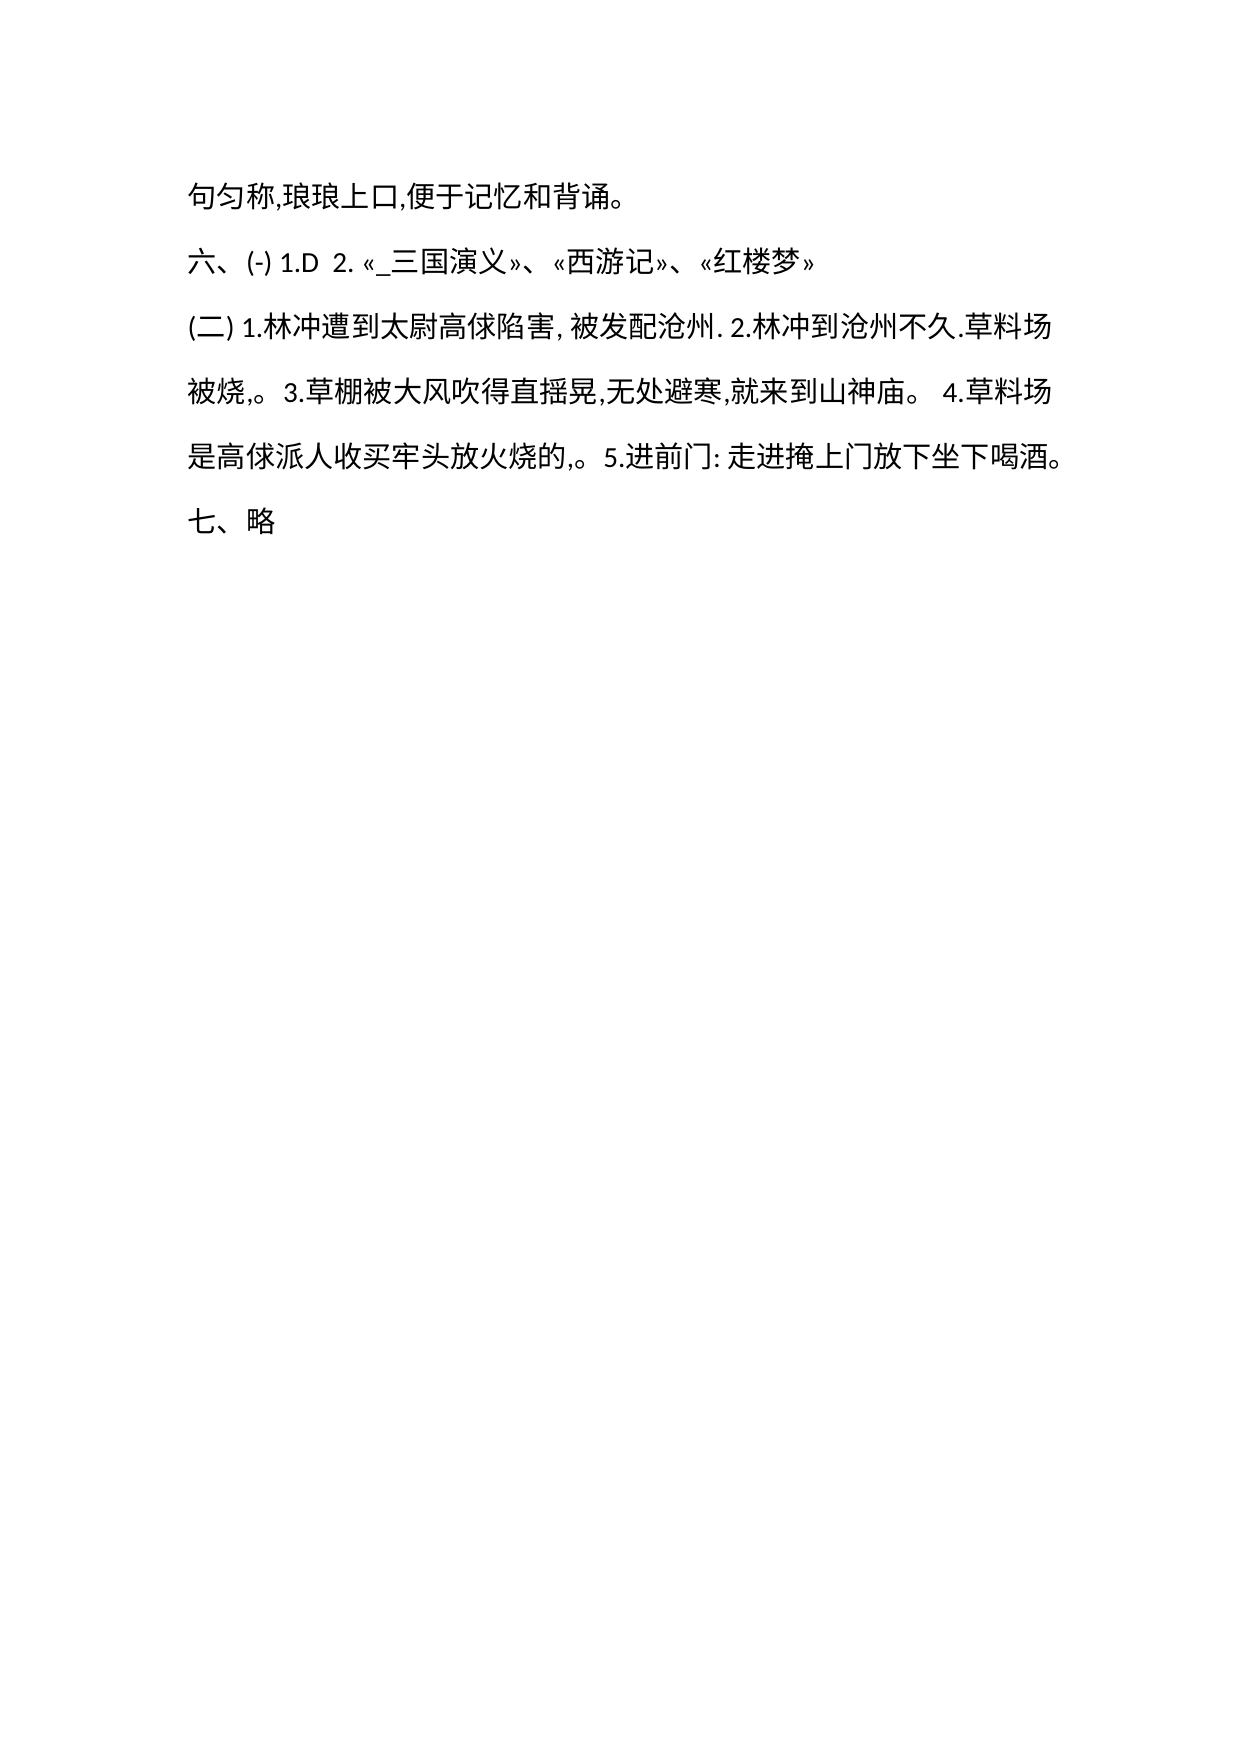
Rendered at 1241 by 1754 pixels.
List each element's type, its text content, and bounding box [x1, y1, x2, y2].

text (二) 1.林冲遭到太尉高俅陷害, 被发配沧州. 2.林冲到沧州不久.草料场被烧,。3.草棚被大风吹得直揺晃,无处避寒,就来到山神庙。 4.草料场是高俅派人收买牢头放火烧的,。5.进前门: 走进掩上门放下坐下喝酒。 [187, 292, 1053, 487]
text 六、(-) 1.D 2. «_三国演义»、«西游记»、«红楼梦» [187, 227, 1053, 292]
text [187, 162, 1053, 227]
text 七、略[来源:学科网ZXXK] [187, 487, 1053, 552]
